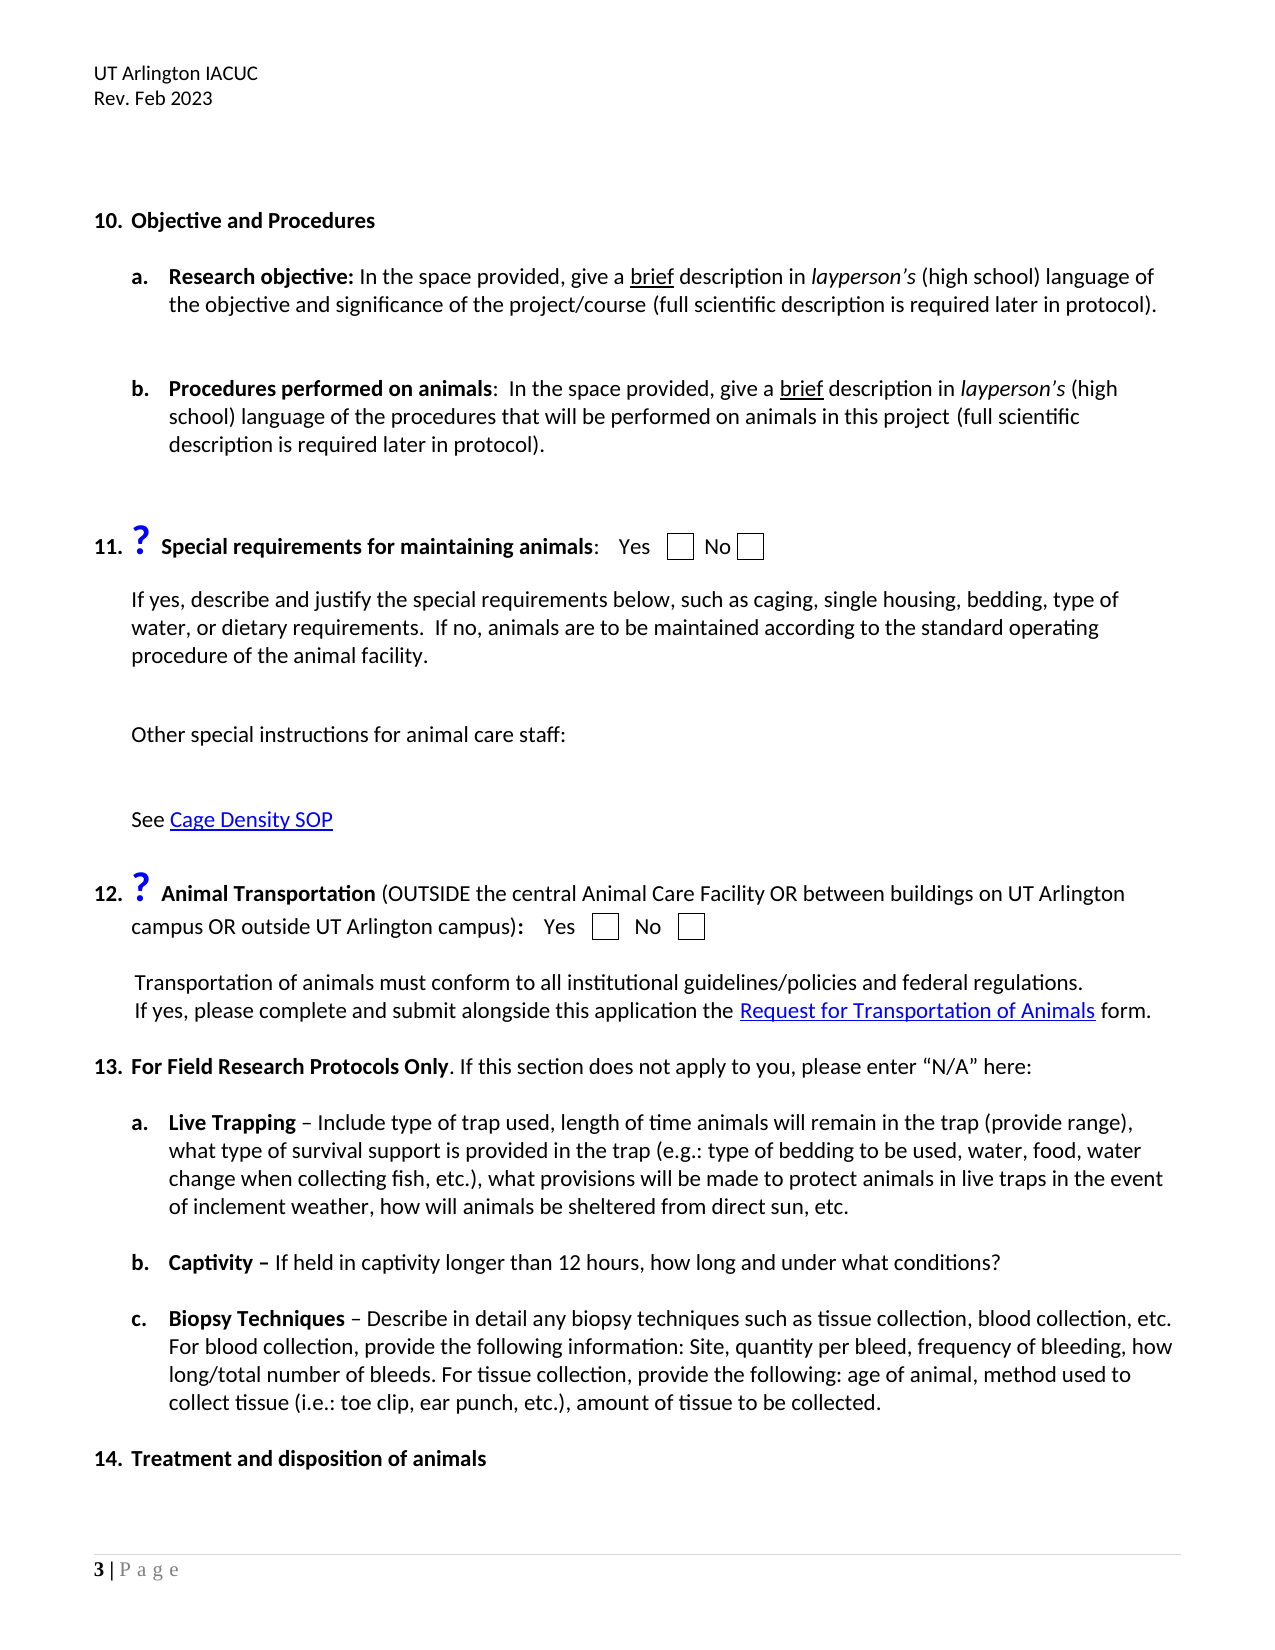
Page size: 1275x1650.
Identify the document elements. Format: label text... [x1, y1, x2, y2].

list Objective and Procedures [94, 206, 1181, 234]
list ? Animal Transportation (OUTSIDE the central Animal Care Facility OR between buildings on UT Arlington campus OR outside UT Arlington campus): Yes No [94, 861, 1181, 940]
list Procedures performed on animals: In the space provided, give a brief description in layperson’s (high school) language of the procedures that will be performed on animals in this project (full scientific description is required later in protocol). [131, 374, 1181, 458]
text See Cage Density SOP [131, 805, 1181, 833]
text Other special instructions for animal care staff: [131, 720, 1181, 748]
text If yes, describe and justify the special requirements below, such as caging, single housing, bedding, type of water, or dietary requirements. If no, animals are to be maintained according to the standard operating procedure of the animal facility. [131, 585, 1181, 669]
list Captivity – If held in captivity longer than 12 hours, how long and under what conditions? [131, 1248, 1181, 1276]
list Research objective: In the space provided, give a brief description in layperson’s (high school) language of the objective and significance of the project/course (full scientific description is required later in protocol). [131, 262, 1181, 318]
text If yes, please complete and submit alongside this application the Request for Transportation of Animals form. [134, 996, 1181, 1024]
list Live Trapping – Include type of trap used, length of time animals will remain in the trap (provide range), what type of survival support is provided in the trap (e.g.: type of bedding to be used, water, food, water change when collecting fish, etc.), what provisions will be made to protect animals in live traps in the event of inclement weather, how will animals be sheltered from direct sun, etc. [131, 1108, 1181, 1220]
text Transportation of animals must conform to all institutional guidelines/policies and federal regulations. [134, 968, 1181, 996]
list For Field Research Protocols Only. If this section does not apply to you, please enter “N/A” here: [94, 1052, 1181, 1080]
list Treatment and disposition of animals [94, 1444, 1181, 1472]
list Biopsy Techniques – Describe in detail any biopsy techniques such as tissue collection, blood collection, etc. For blood collection, provide the following information: Site, quantity per bleed, frequency of bleeding, how long/total number of bleeds. For tissue collection, provide the following: age of animal, method used to collect tissue (i.e.: toe clip, ear punch, etc.), amount of tissue to be collected. [131, 1304, 1181, 1416]
list ? Special requirements for maintaining animals: Yes No [94, 514, 1181, 565]
